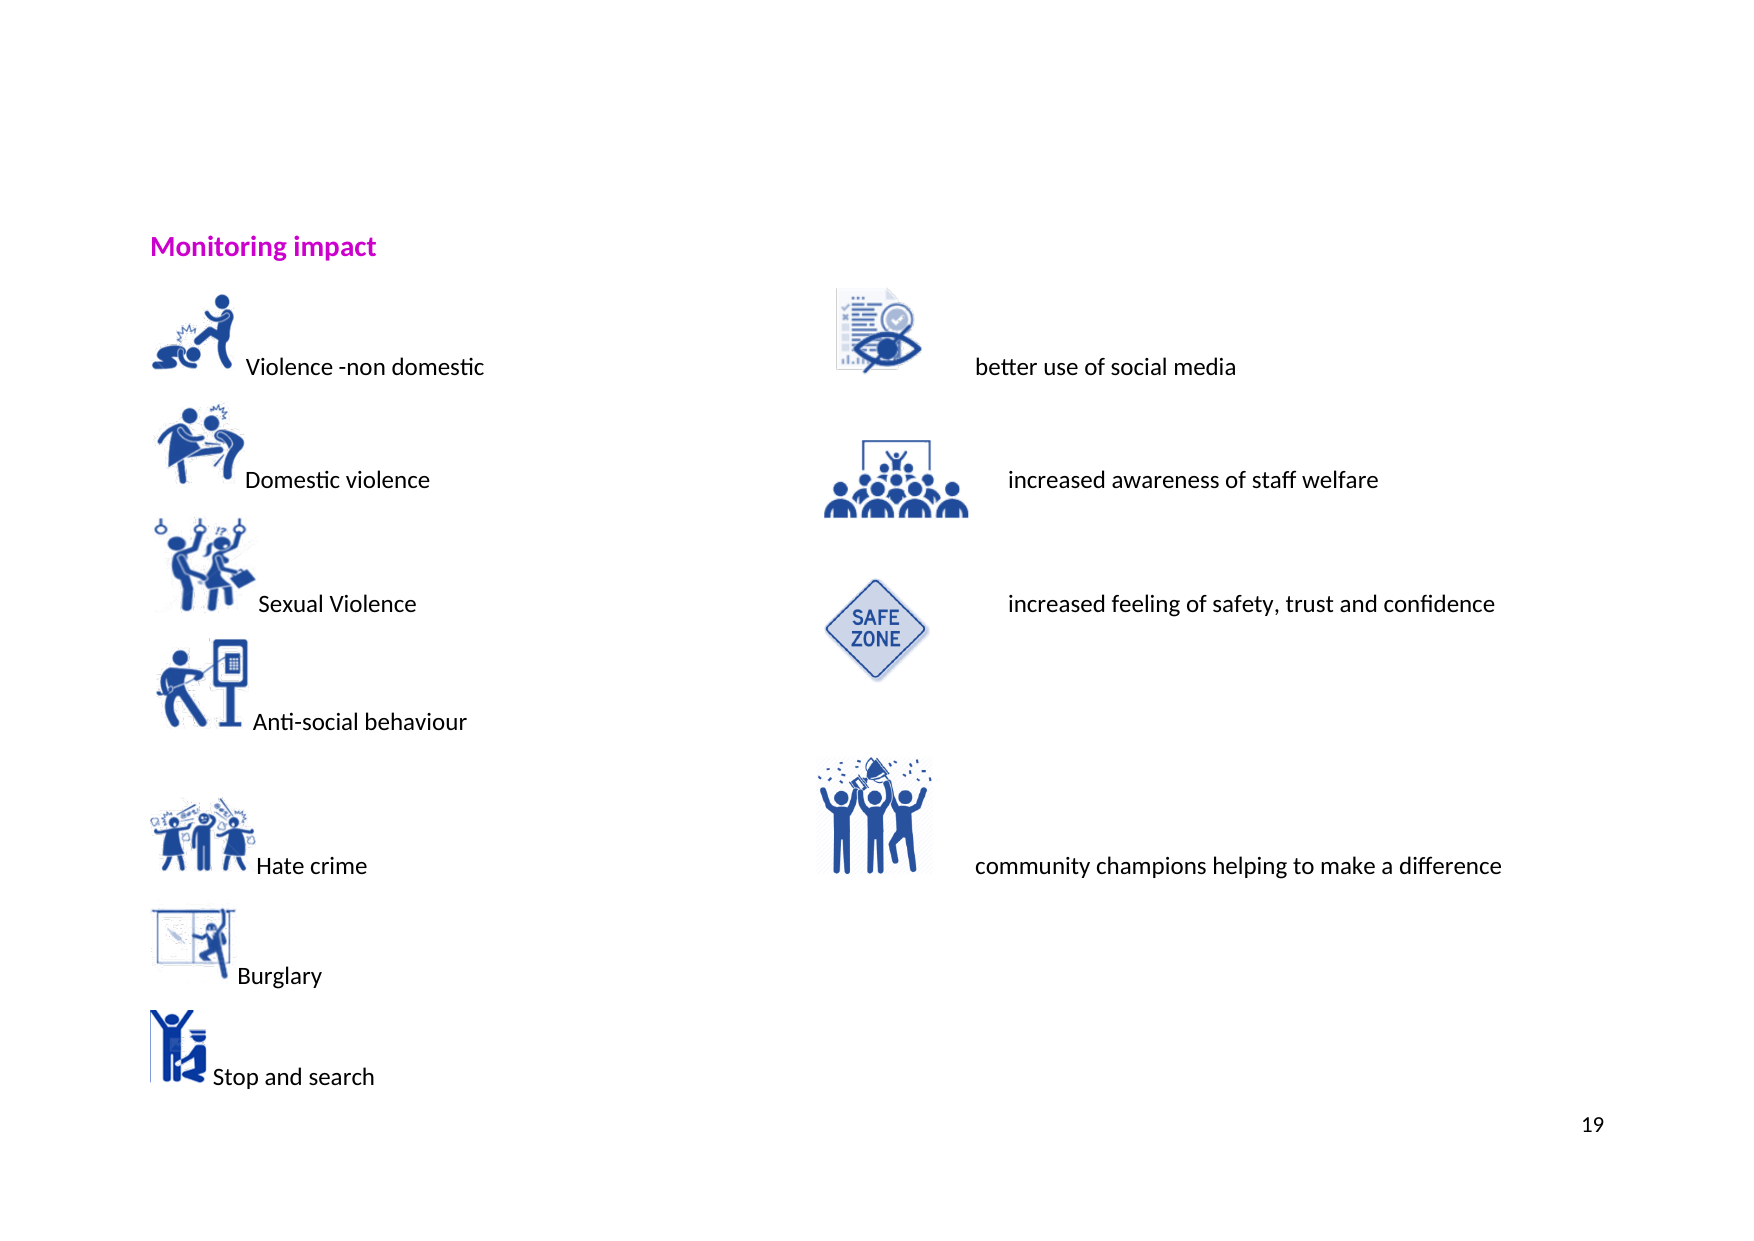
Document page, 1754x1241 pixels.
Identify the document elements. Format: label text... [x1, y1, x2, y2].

text Violence -non domestic better use of social media [150, 283, 1604, 382]
picture [150, 899, 237, 985]
text Stop and search [150, 1010, 1604, 1091]
text Burglary [150, 899, 1604, 991]
picture [150, 1010, 207, 1085]
text Anti-social behaviour [150, 638, 1604, 736]
text Domestic violence increased awareness of staff welfare [150, 401, 1604, 494]
text Hate crime community champions helping to make a difference [150, 755, 1604, 881]
picture [150, 401, 245, 489]
picture [155, 638, 253, 731]
picture [150, 292, 239, 376]
picture [150, 797, 257, 875]
text Sexual Violence increased feeling of safety, trust and confidence [150, 514, 1604, 619]
picture [830, 283, 924, 376]
picture [150, 513, 258, 613]
text Monitoring impact [150, 228, 1604, 264]
